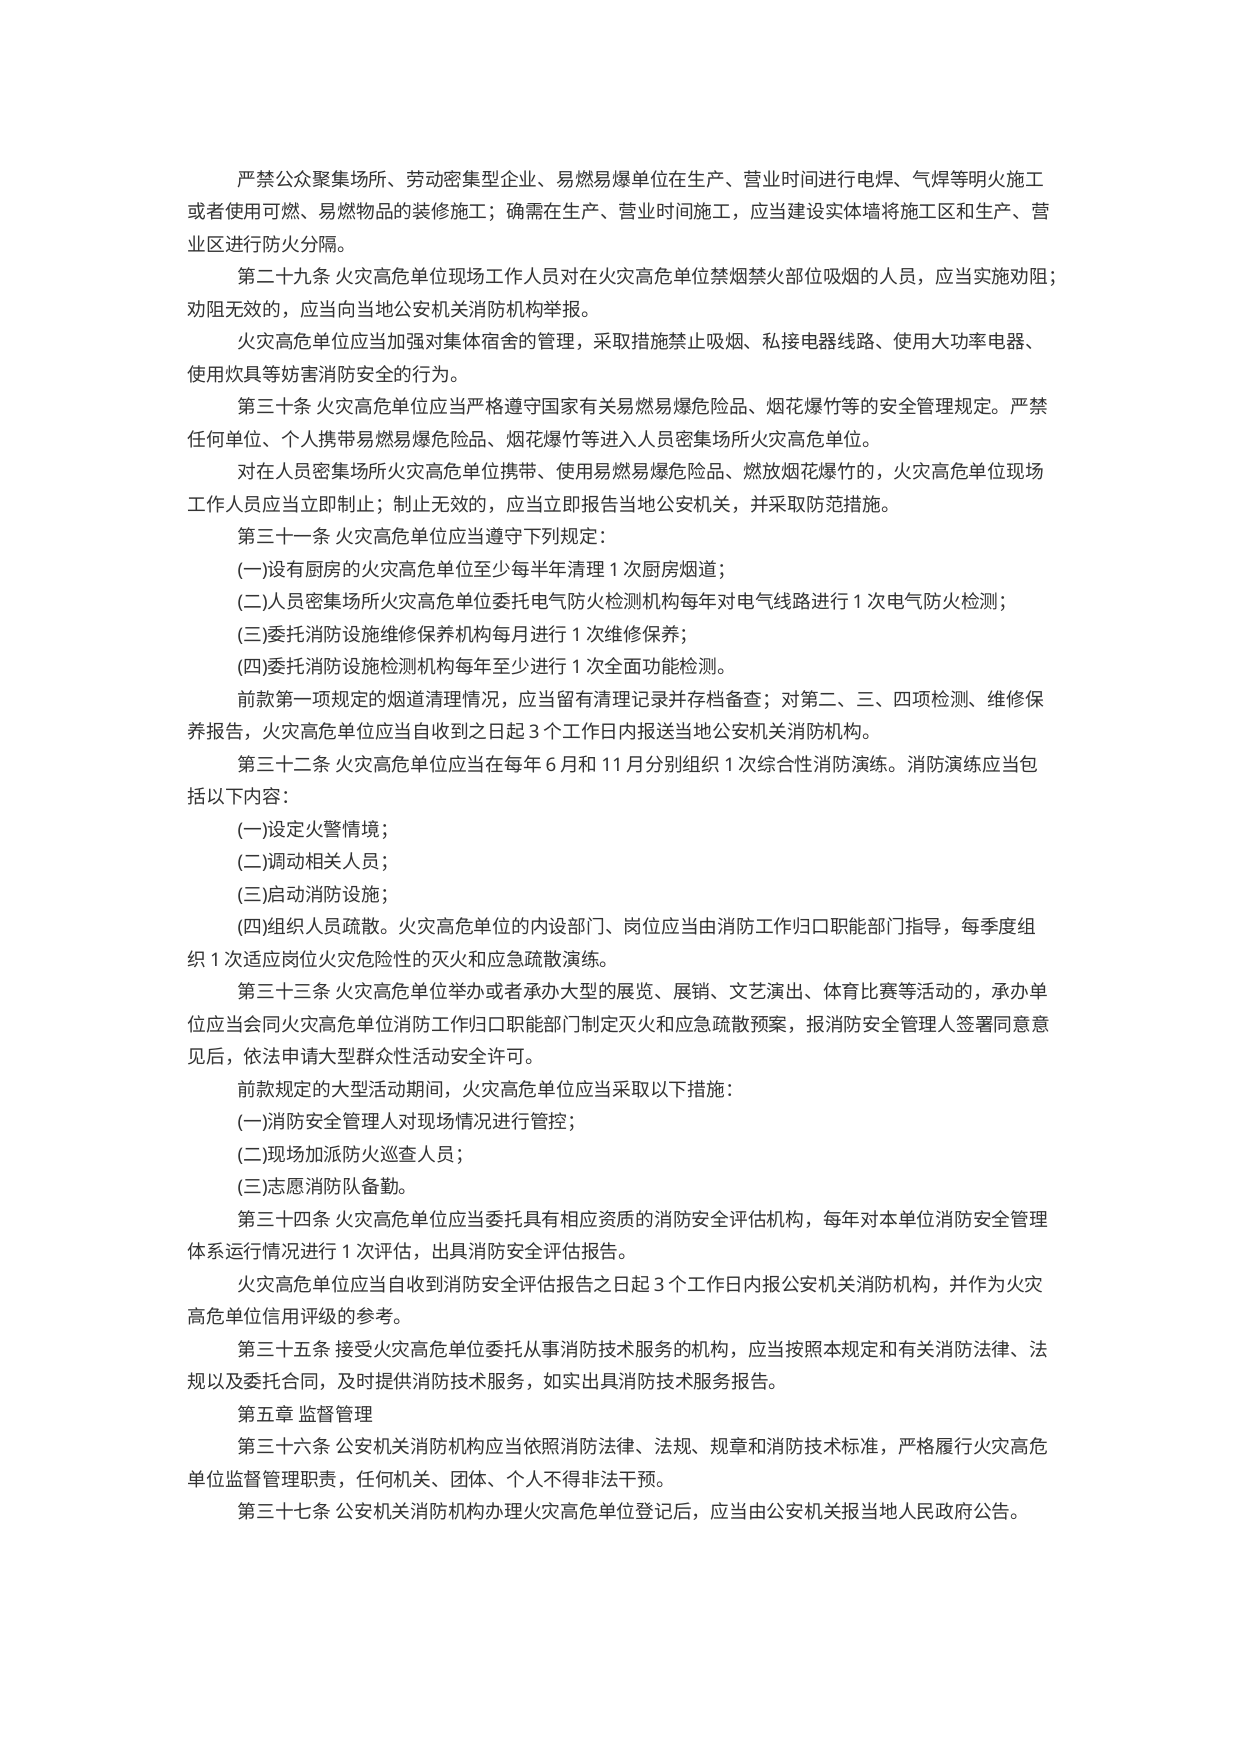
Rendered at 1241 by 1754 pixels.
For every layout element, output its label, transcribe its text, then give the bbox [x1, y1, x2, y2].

text 第二十九条 火灾高危单位现场工作人员对在火灾高危单位禁烟禁火部位吸烟的人员，应当实施劝阻；劝阻无效的，应当向当地公安机关消防机构举报。 [187, 259, 1053, 324]
text (四)委托消防设施检测机构每年至少进行1次全面功能检测。 [187, 649, 1053, 682]
text (四)组织人员疏散。火灾高危单位的内设部门、岗位应当由消防工作归口职能部门指导，每季度组织1次适应岗位火灾危险性的灭火和应急疏散演练。 [187, 909, 1053, 974]
text (一)设有厨房的火灾高危单位至少每半年清理1次厨房烟道； [187, 552, 1053, 584]
text 第五章 监督管理 [187, 1397, 1053, 1429]
text (一)设定火警情境； [187, 812, 1053, 844]
text 火灾高危单位应当加强对集体宿舍的管理，采取措施禁止吸烟、私接电器线路、使用大功率电器、使用炊具等妨害消防安全的行为。 [187, 324, 1053, 389]
text 第三十三条 火灾高危单位举办或者承办大型的展览、展销、文艺演出、体育比赛等活动的，承办单位应当会同火灾高危单位消防工作归口职能部门制定灭火和应急疏散预案，报消防安全管理人签署同意意见后，依法申请大型群众性活动安全许可。 [187, 974, 1053, 1072]
text (二)调动相关人员； [187, 844, 1053, 877]
text 火灾高危单位应当自收到消防安全评估报告之日起3个工作日内报公安机关消防机构，并作为火灾高危单位信用评级的参考。 [187, 1267, 1053, 1332]
text 第三十四条 火灾高危单位应当委托具有相应资质的消防安全评估机构，每年对本单位消防安全管理体系运行情况进行1次评估，出具消防安全评估报告。 [187, 1202, 1053, 1267]
text 第三十七条 公安机关消防机构办理火灾高危单位登记后，应当由公安机关报当地人民政府公告。 [187, 1494, 1053, 1527]
text (三)志愿消防队备勤。 [187, 1169, 1053, 1202]
text 第三十六条 公安机关消防机构应当依照消防法律、法规、规章和消防技术标准，严格履行火灾高危单位监督管理职责，任何机关、团体、个人不得非法干预。 [187, 1429, 1053, 1494]
text 第三十一条 火灾高危单位应当遵守下列规定： [187, 519, 1053, 552]
text (二)人员密集场所火灾高危单位委托电气防火检测机构每年对电气线路进行1次电气防火检测； [187, 584, 1053, 617]
text 前款第一项规定的烟道清理情况，应当留有清理记录并存档备查；对第二、三、四项检测、维修保养报告，火灾高危单位应当自收到之日起3个工作日内报送当地公安机关消防机构。 [187, 682, 1053, 747]
text (三)启动消防设施； [187, 877, 1053, 909]
text (一)消防安全管理人对现场情况进行管控； [187, 1104, 1053, 1137]
text 第三十五条 接受火灾高危单位委托从事消防技术服务的机构，应当按照本规定和有关消防法律、法规以及委托合同，及时提供消防技术服务，如实出具消防技术服务报告。 [187, 1332, 1053, 1397]
text (三)委托消防设施维修保养机构每月进行1次维修保养； [187, 617, 1053, 649]
text 第三十条 火灾高危单位应当严格遵守国家有关易燃易爆危险品、烟花爆竹等的安全管理规定。严禁任何单位、个人携带易燃易爆危险品、烟花爆竹等进入人员密集场所火灾高危单位。 [187, 389, 1053, 454]
text 第三十二条 火灾高危单位应当在每年6月和11月分别组织1次综合性消防演练。消防演练应当包括以下内容： [187, 747, 1053, 812]
text (二)现场加派防火巡查人员； [187, 1137, 1053, 1169]
text 前款规定的大型活动期间，火灾高危单位应当采取以下措施： [187, 1072, 1053, 1104]
text 严禁公众聚集场所、劳动密集型企业、易燃易爆单位在生产、营业时间进行电焊、气焊等明火施工或者使用可燃、易燃物品的装修施工；确需在生产、营业时间施工，应当建设实体墙将施工区和生产、营业区进行防火分隔。 [187, 162, 1053, 259]
text 对在人员密集场所火灾高危单位携带、使用易燃易爆危险品、燃放烟花爆竹的，火灾高危单位现场工作人员应当立即制止；制止无效的，应当立即报告当地公安机关，并采取防范措施。 [187, 454, 1053, 519]
